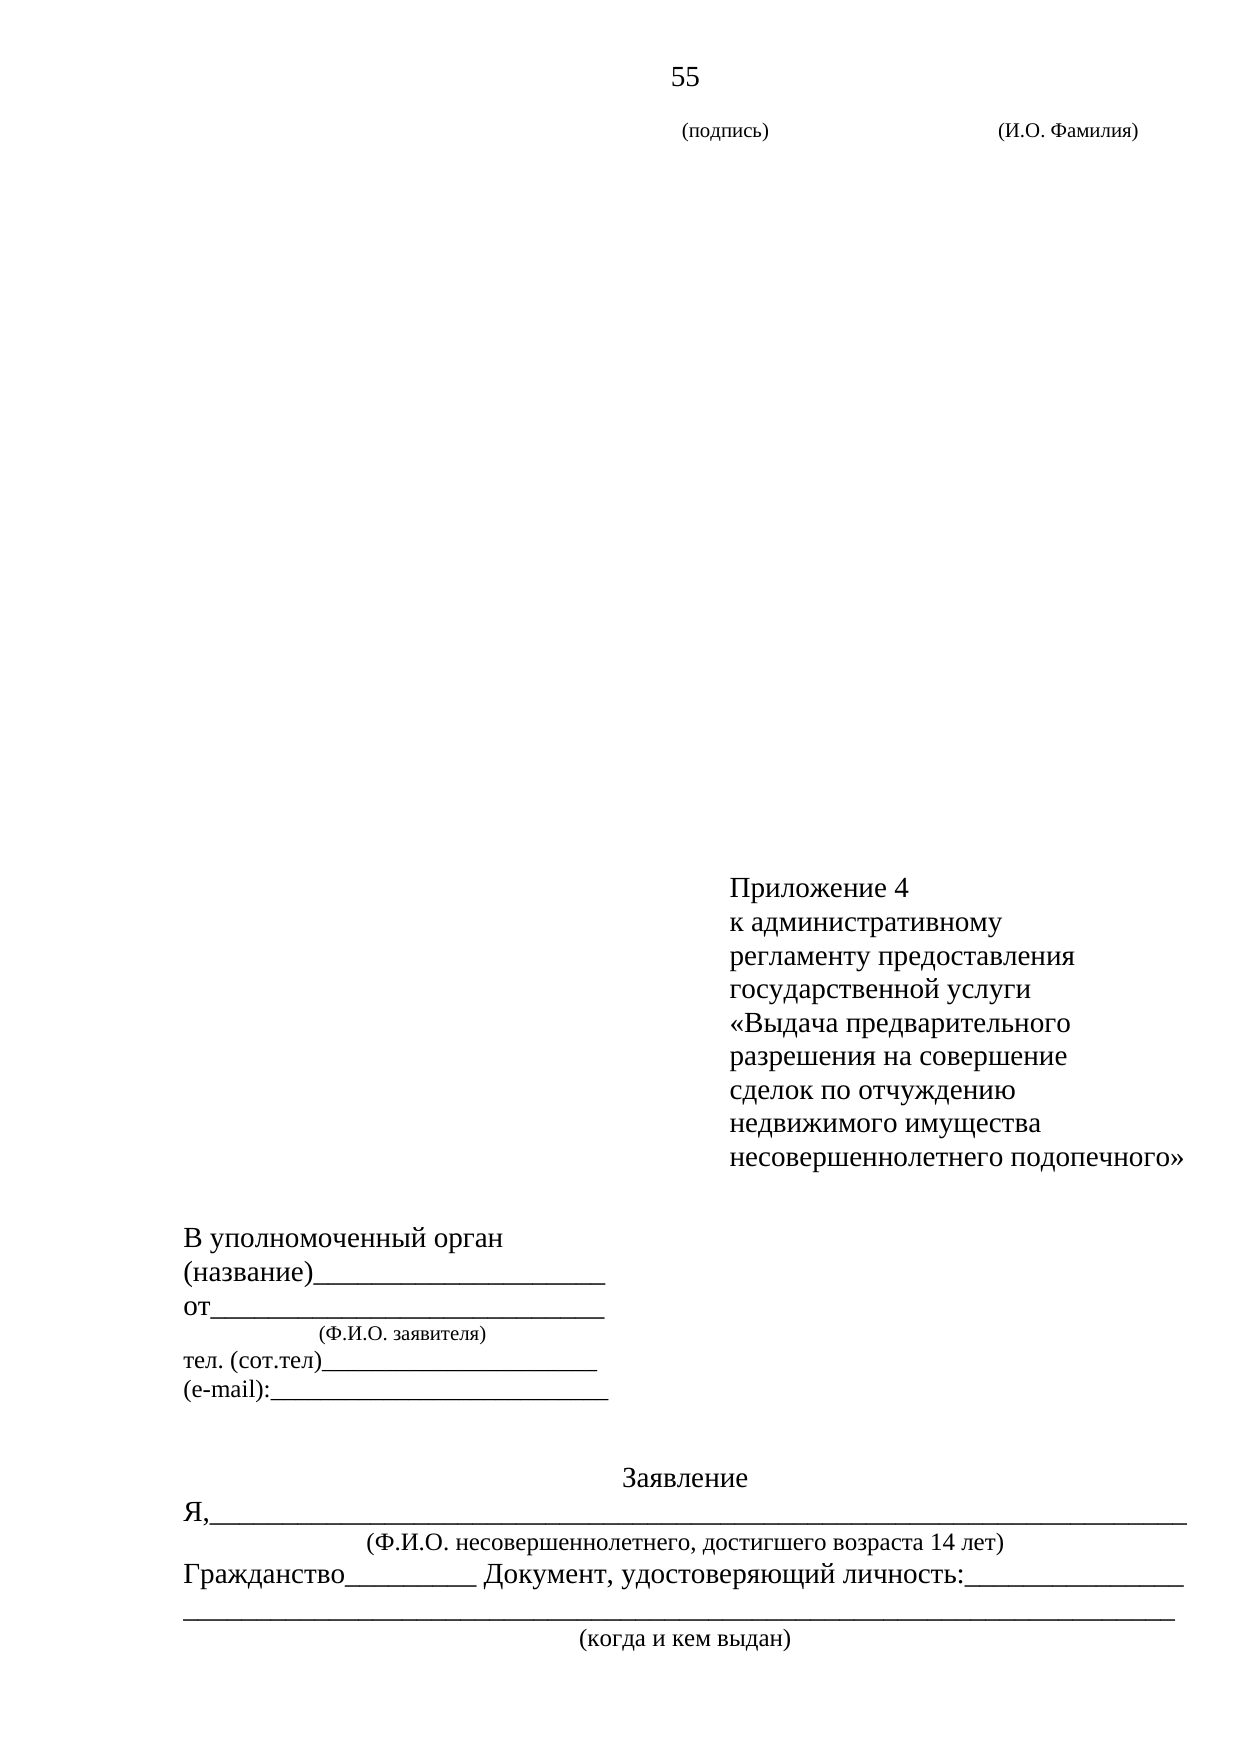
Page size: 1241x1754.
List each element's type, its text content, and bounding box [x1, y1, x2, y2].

text несовершеннолетнего подопечного» [183, 1139, 1187, 1172]
text (Ф.И.О. несовершеннолетнего, достигшего возраста 14 лет) [183, 1527, 1187, 1556]
text разрешения на совершение [183, 1038, 1187, 1072]
text (Ф.И.О. заявителя) [183, 1321, 1187, 1345]
text к административному [183, 904, 1187, 938]
text сделок по отчуждению [183, 1072, 1187, 1105]
text Приложение 4 [183, 871, 1187, 904]
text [183, 1590, 1187, 1623]
text Заявление [183, 1460, 1187, 1494]
text Гражданство_________ Документ, удостоверяющий личность:_______________ [183, 1556, 1187, 1590]
text (когда и кем выдан) [183, 1623, 1187, 1652]
text от___________________________ [183, 1288, 1187, 1321]
text тел. (сот.тел)______________________ [183, 1345, 1187, 1374]
text В уполномоченный орган [183, 1221, 1186, 1254]
text недвижимого имущества [183, 1105, 1187, 1139]
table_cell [172, 118, 1187, 200]
text Я,___________________________________________________________________ [183, 1494, 1187, 1527]
text (e-mail):___________________________ [183, 1374, 1187, 1403]
text государственной услуги [183, 971, 1187, 1005]
text регламенту предоставления [183, 938, 1187, 971]
text «Выдача предварительного [183, 1005, 1187, 1038]
text (название)____________________ [183, 1254, 1187, 1288]
